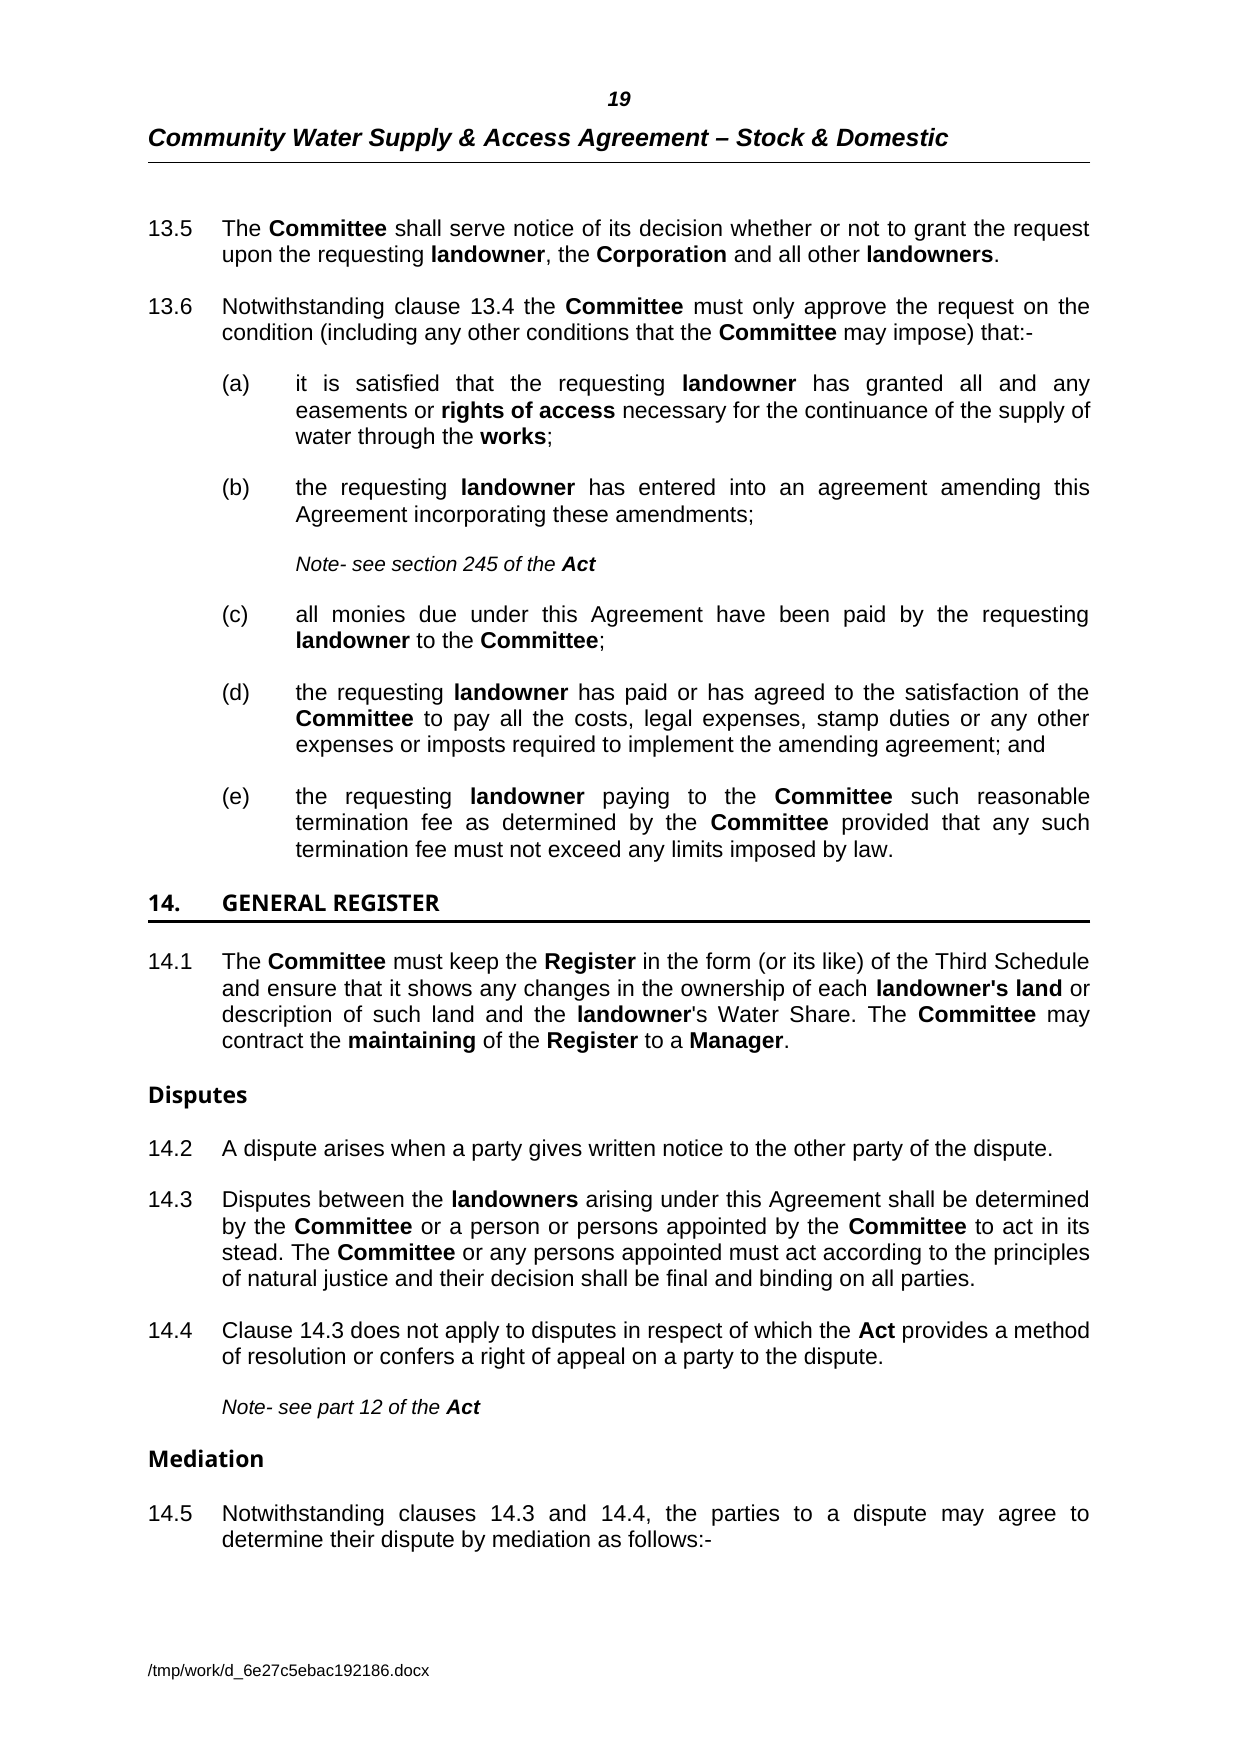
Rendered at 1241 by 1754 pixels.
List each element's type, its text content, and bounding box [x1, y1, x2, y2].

text GENERAL Register [148, 887, 1090, 920]
list Note- see section 245 of the Act [295, 552, 1090, 576]
text A dispute arises when a party gives written notice to the other party of the dispute. [148, 1135, 1090, 1161]
text Clause 14.3 does not apply to disputes in respect of which the Act provides a method of resolution or confers a right of appeal on a party to the dispute. [148, 1317, 1090, 1369]
text the requesting landowner has paid or has agreed to the satisfaction of the Committee to pay all the costs, legal expenses, stamp duties or any other expenses or imposts required to implement the amending agreement; and [222, 679, 1090, 758]
text The Committee shall serve notice of its decision whether or not to grant the request upon the requesting landowner, the Corporation and all other landowners. [148, 215, 1090, 268]
text the requesting landowner paying to the Committee such reasonable termination fee as determined by the Committee provided that any such termination fee must not exceed any limits imposed by law. [222, 783, 1090, 862]
text The Committee must keep the Register in the form (or its like) of the Third Schedule and ensure that it shows any changes in the ownership of each landowner's land or description of such land and the landowner's Water Share. The Committee may contract the maintaining of the Register to a Manager. [148, 948, 1090, 1054]
subtitle Disputes [148, 1079, 1090, 1110]
text all monies due under this Agreement have been paid by the requesting landowner to the Committee; [222, 601, 1090, 654]
subtitle Mediation [148, 1443, 1090, 1475]
list Note- see part 12 of the Act [222, 1394, 1090, 1418]
text it is satisfied that the requesting landowner has granted all and any easements or rights of access necessary for the continuance of the supply of water through the works; [222, 370, 1090, 449]
text Disputes between the landowners arising under this Agreement shall be determined by the Committee or a person or persons appointed by the Committee to act in its stead. The Committee or any persons appointed must act according to the principles of natural justice and their decision shall be final and binding on all parties. [148, 1186, 1090, 1292]
text the requesting landowner has entered into an agreement amending this Agreement incorporating these amendments; [222, 474, 1090, 527]
text Notwithstanding clause 13.4 the Committee must only approve the request on the condition (including any other conditions that the Committee may impose) that:- [148, 293, 1090, 345]
text Notwithstanding clauses 14.3 and 14.4, the parties to a dispute may agree to determine their dispute by mediation as follows:- [148, 1500, 1090, 1552]
